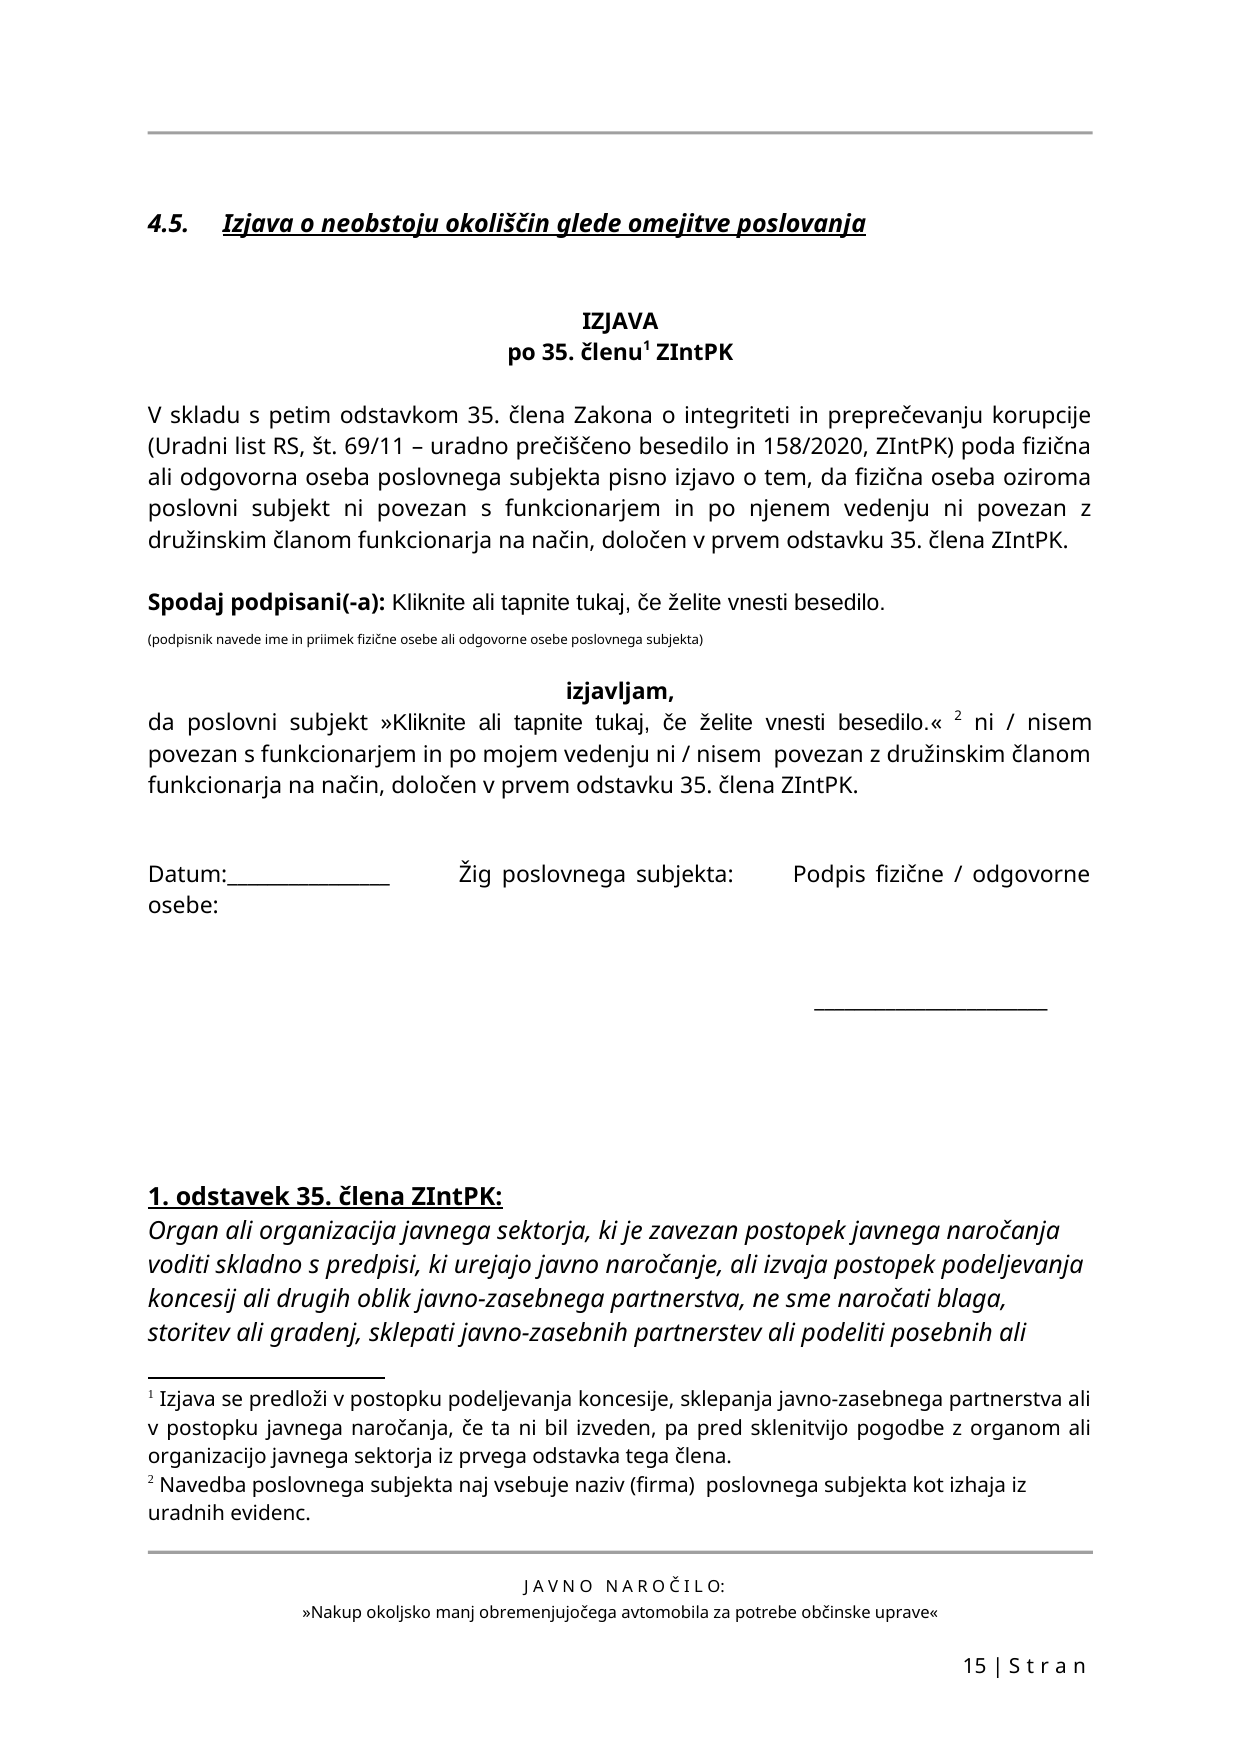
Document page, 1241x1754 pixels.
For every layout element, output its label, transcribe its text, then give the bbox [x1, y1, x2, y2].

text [148, 1213, 1092, 1349]
text po 35. členu ZIntPK [148, 336, 1092, 367]
text (podpisnik navede ime in priimek fizične osebe ali odgovorne osebe poslovnega subjekta) [148, 617, 1092, 649]
text izjavljam, [148, 675, 1092, 706]
text 1. odstavek 35. člena ZIntPK: [148, 1178, 1092, 1213]
text Spodaj podpisani(-a): [148, 586, 1092, 617]
text Datum:________________ Žig poslovnega subjekta: Podpis fizične / odgovorne osebe: [148, 858, 1092, 920]
text V skladu s petim odstavkom 35. člena Zakona o integriteti in preprečevanju korupcije (Uradni list RS, št. 69/11 – uradno prečiščeno besedilo in 158/2020, ZIntPK) poda fizična ali odgovorna oseba poslovnega subjekta pisno izjavo o tem, da fizična oseba oziroma poslovni subjekt ni povezan s funkcionarjem in po njenem vedenju ni povezan z družinskim članom funkcionarja na način, določen v prvem odstavku 35. člena ZIntPK. [148, 399, 1092, 555]
text _______________________ [148, 983, 1092, 1014]
list Izjava o neobstoju okoliščin glede omejitve poslovanja [148, 206, 1092, 239]
text IZJAVA [148, 305, 1092, 336]
text da poslovni subjekt »« ni / nisem povezan s funkcionarjem in po mojem vedenju ni / nisem povezan z družinskim članom funkcionarja na način, določen v prvem odstavku 35. člena ZIntPK. [148, 706, 1092, 800]
